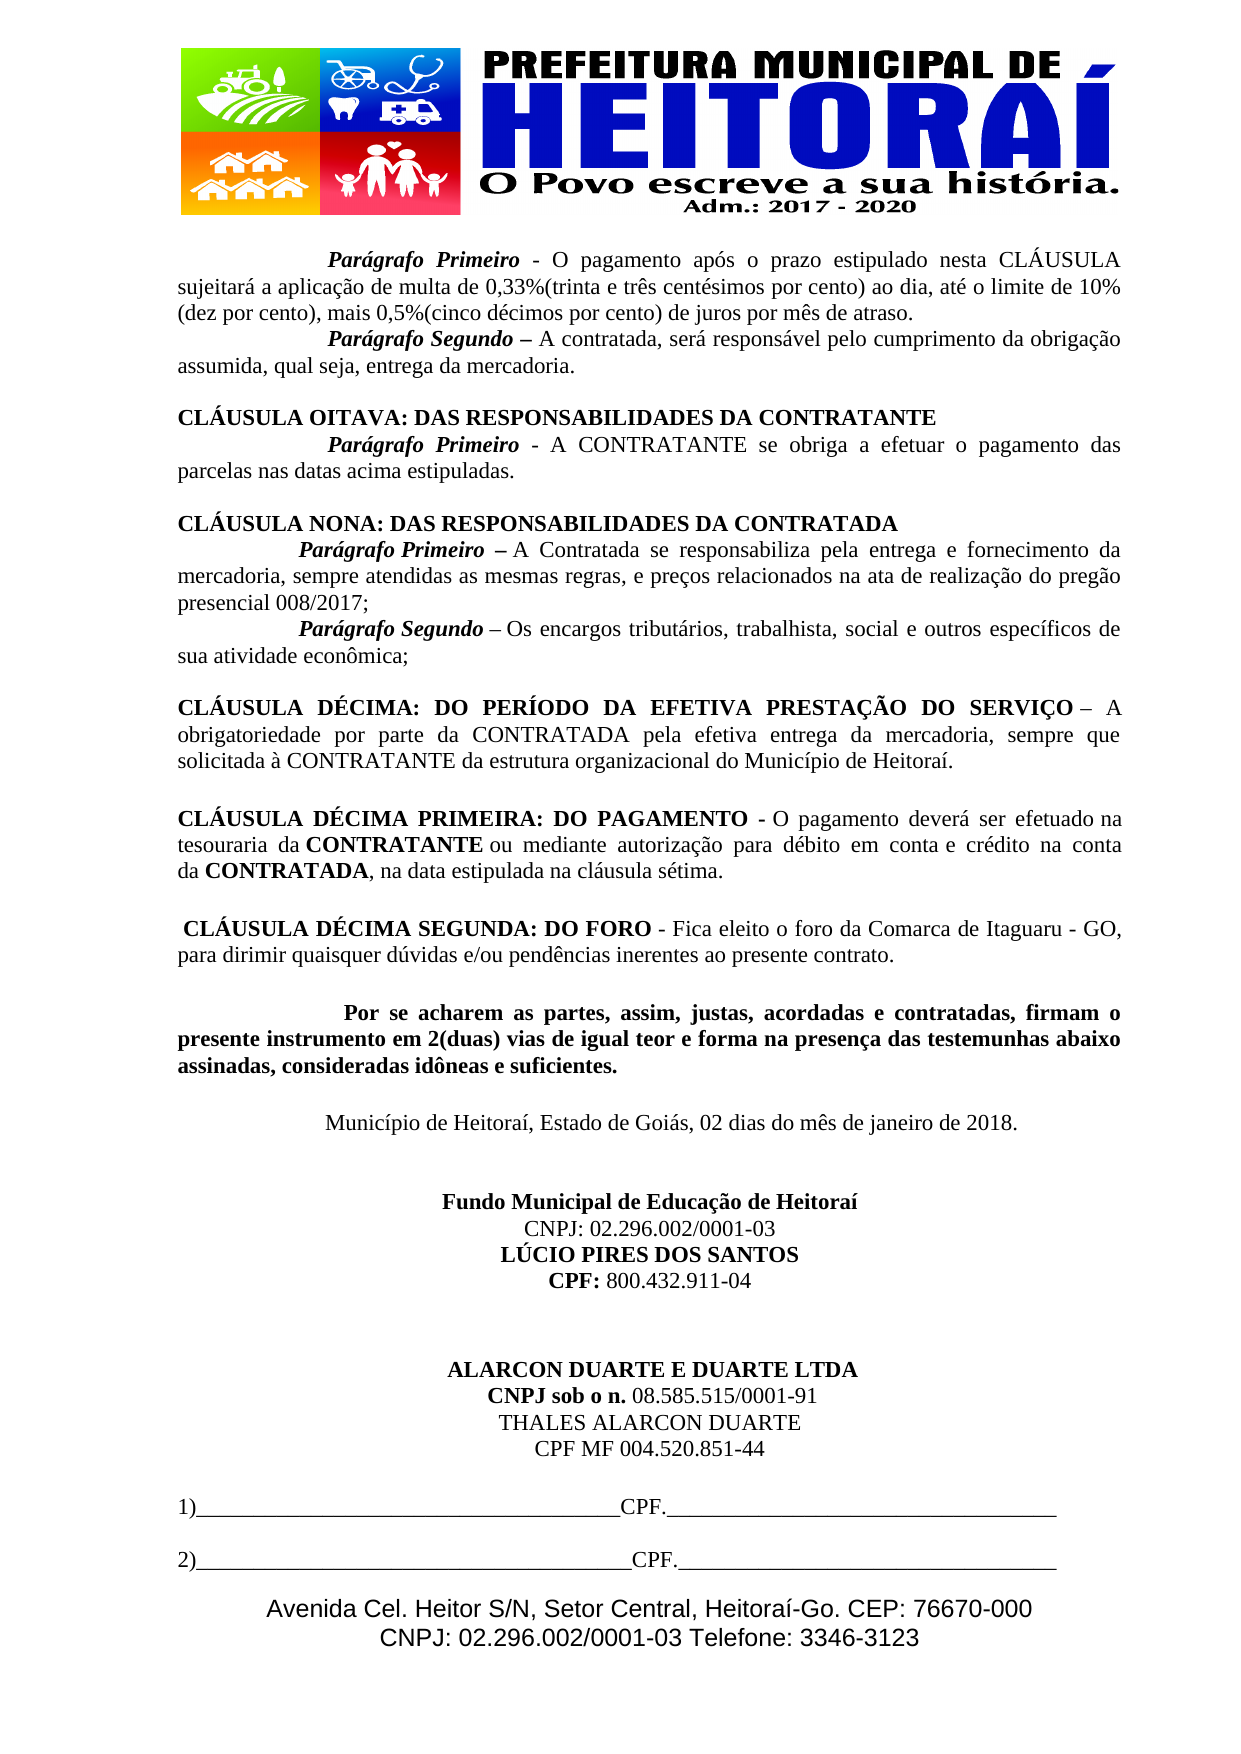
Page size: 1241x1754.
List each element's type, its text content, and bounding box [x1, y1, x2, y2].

text 1)_____________________________________CPF.__________________________________ [177, 1493, 1122, 1519]
text THALES ALARCON DUARTE [177, 1409, 1122, 1435]
text 2)______________________________________CPF._________________________________ [177, 1546, 1122, 1572]
text CLÁUSULA DÉCIMA PRIMEIRA: DO PAGAMENTO - O pagamento deverá ser efetuado na tesouraria da CONTRATANTE ou mediante autorização para débito em conta e crédito na conta da CONTRATADA, na data estipulada na cláusula sétima. [177, 805, 1122, 884]
text CNPJ sob o n. 08.585.515/0001-91 [177, 1383, 1122, 1409]
text LÚCIO PIRES DOS SANTOS [177, 1241, 1122, 1267]
picture [181, 48, 1119, 215]
text Parágrafo Primeiro - O pagamento após o prazo estipulado nesta CLÁUSULA sujeitará a aplicação de multa de 0,33%(trinta e três centésimos por cento) ao dia, até o limite de 10%(dez por cento), mais 0,5%(cinco décimos por cento) de juros por mês de atraso. [177, 246, 1122, 325]
text CLÁUSULA DÉCIMA SEGUNDA: DO FORO - Fica eleito o foro da Comarca de Itaguaru - GO, para dirimir quaisquer dúvidas e/ou pendências inerentes ao presente contrato. [177, 915, 1122, 968]
text CLÁUSULA NONA: DAS RESPONSABILIDADES DA CONTRATADA [177, 510, 1122, 536]
text Parágrafo Primeiro - A CONTRATANTE se obriga a efetuar o pagamento das parcelas nas datas acima estipuladas. [177, 431, 1122, 483]
text Parágrafo Primeiro – A Contratada se responsabiliza pela entrega e fornecimento da mercadoria, sempre atendidas as mesmas regras, e preços relacionados na ata de realização do pregão presencial 008/2017; [177, 536, 1122, 615]
text CLÁUSULA OITAVA: DAS RESPONSABILIDADES DA CONTRATANTE [177, 404, 1122, 431]
text CNPJ: 02.296.002/0001-03 [177, 1215, 1122, 1241]
text ALARCON DUARTE E DUARTE LTDA [177, 1356, 1122, 1383]
text Parágrafo Segundo – Os encargos tributários, trabalhista, social e outros específicos de sua atividade econômica; [177, 615, 1122, 668]
text Parágrafo Segundo – A contratada, será responsável pelo cumprimento da obrigação assumida, qual seja, entrega da mercadoria. [177, 325, 1122, 378]
text Fundo Municipal de Educação de Heitoraí [177, 1188, 1122, 1215]
text CLÁUSULA DÉCIMA: DO PERÍODO DA EFETIVA PRESTAÇÃO DO SERVIÇO – A obrigatoriedade por parte da CONTRATADA pela efetiva entrega da mercadoria, sempre que solicitada à CONTRATANTE da estrutura organizacional do Município de Heitoraí. [177, 694, 1122, 773]
text CPF MF 004.520.851-44 [177, 1435, 1122, 1462]
text CPF: 800.432.911-04 [177, 1267, 1122, 1294]
text Município de Heitoraí, Estado de Goiás, 02 dias do mês de janeiro de 2018. [177, 1109, 1122, 1136]
text Por se acharem as partes, assim, justas, acordadas e contratadas, firmam o presente instrumento em 2(duas) vias de igual teor e forma na presença das testemunhas abaixo assinadas, consideradas idôneas e suficientes. [177, 999, 1122, 1078]
